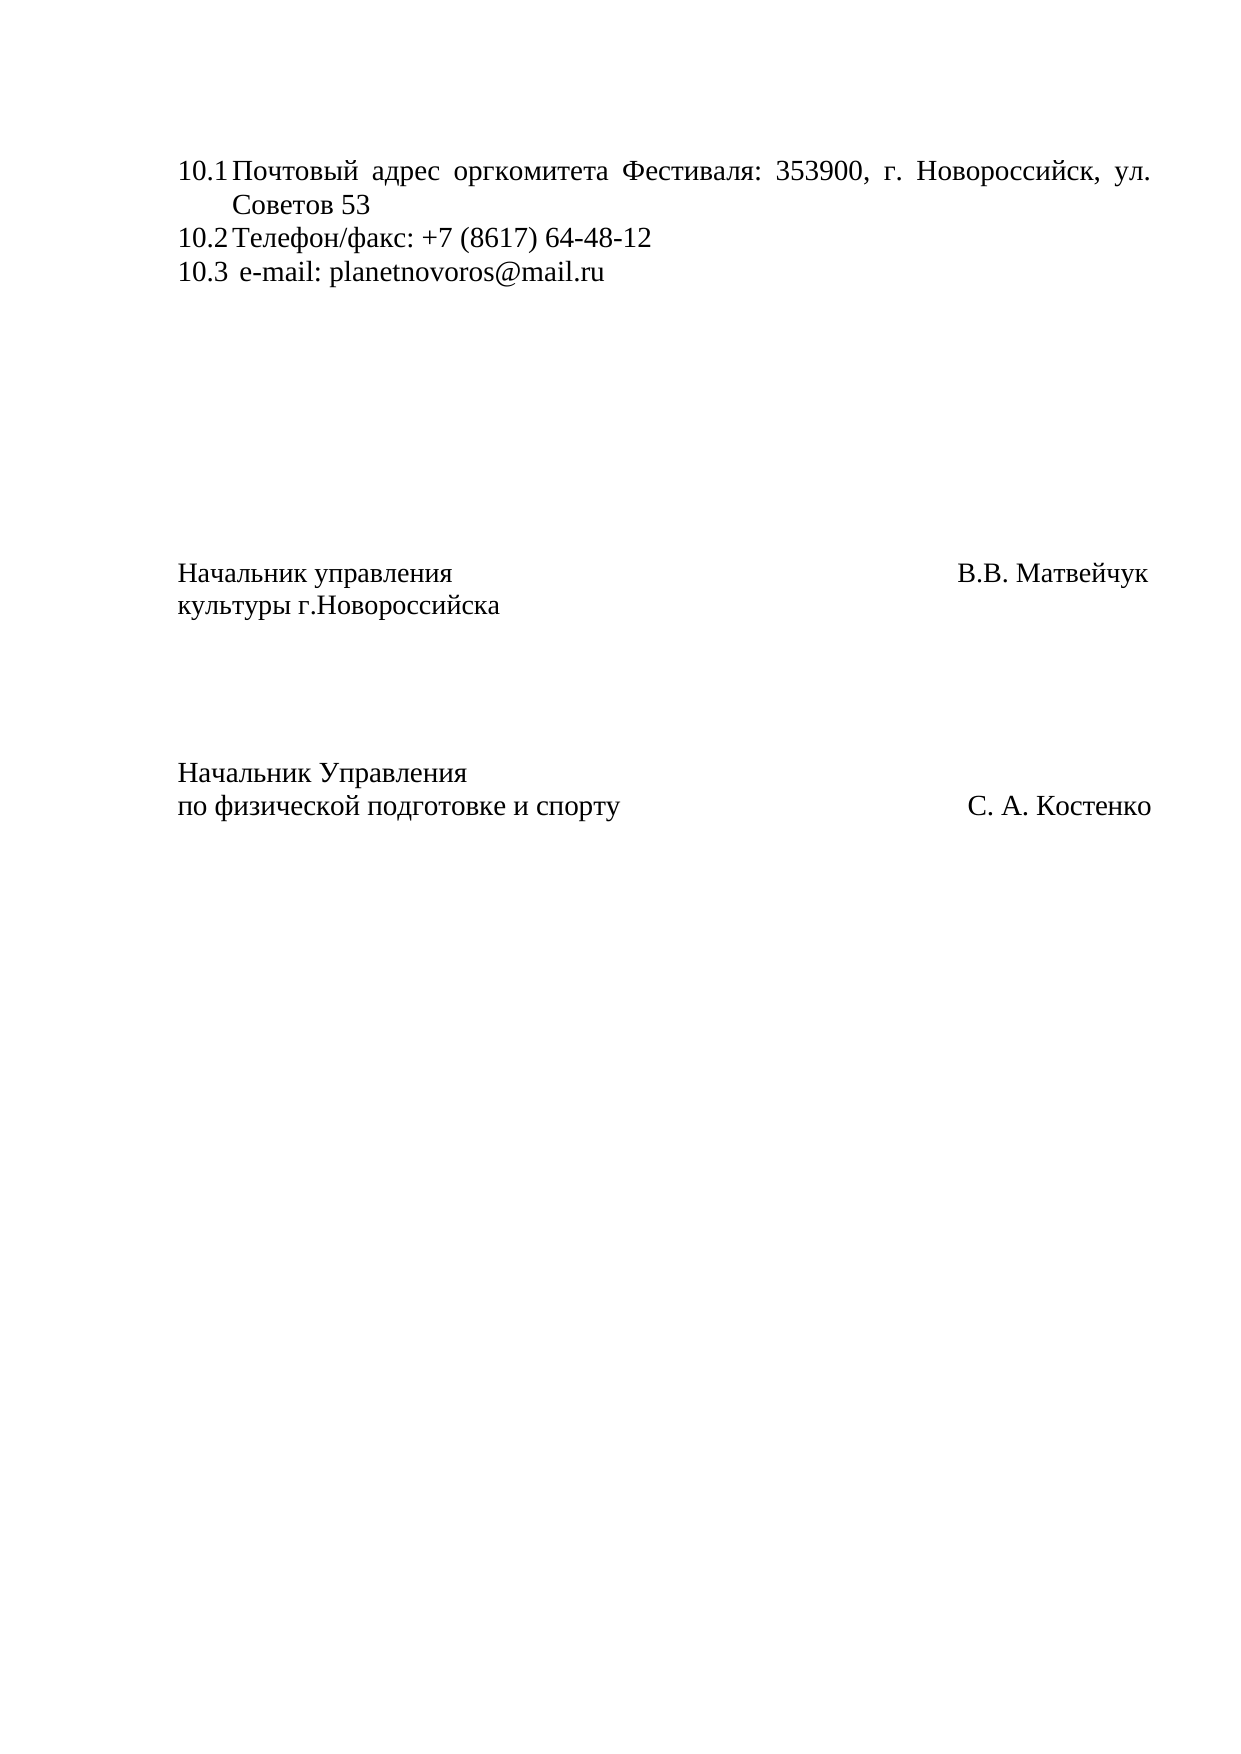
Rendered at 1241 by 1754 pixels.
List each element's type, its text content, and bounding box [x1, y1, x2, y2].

text Начальник управления В.В. Матвейчук [177, 556, 1152, 588]
text Начальник Управления [177, 755, 1152, 788]
text по физической подготовке и спорту С. А. Костенко [177, 788, 1152, 822]
text культуры г.Новороссийска [177, 588, 1152, 621]
list Телефон/факс: +7 (8617) 64-48-12 [177, 221, 1152, 254]
list Почтовый адрес оргкомитета Фестиваля: 353900, г. Новороссийск, ул. Советов 53 [177, 153, 1152, 221]
list e-mail: planetnovoros@mail.ru [177, 254, 1152, 288]
